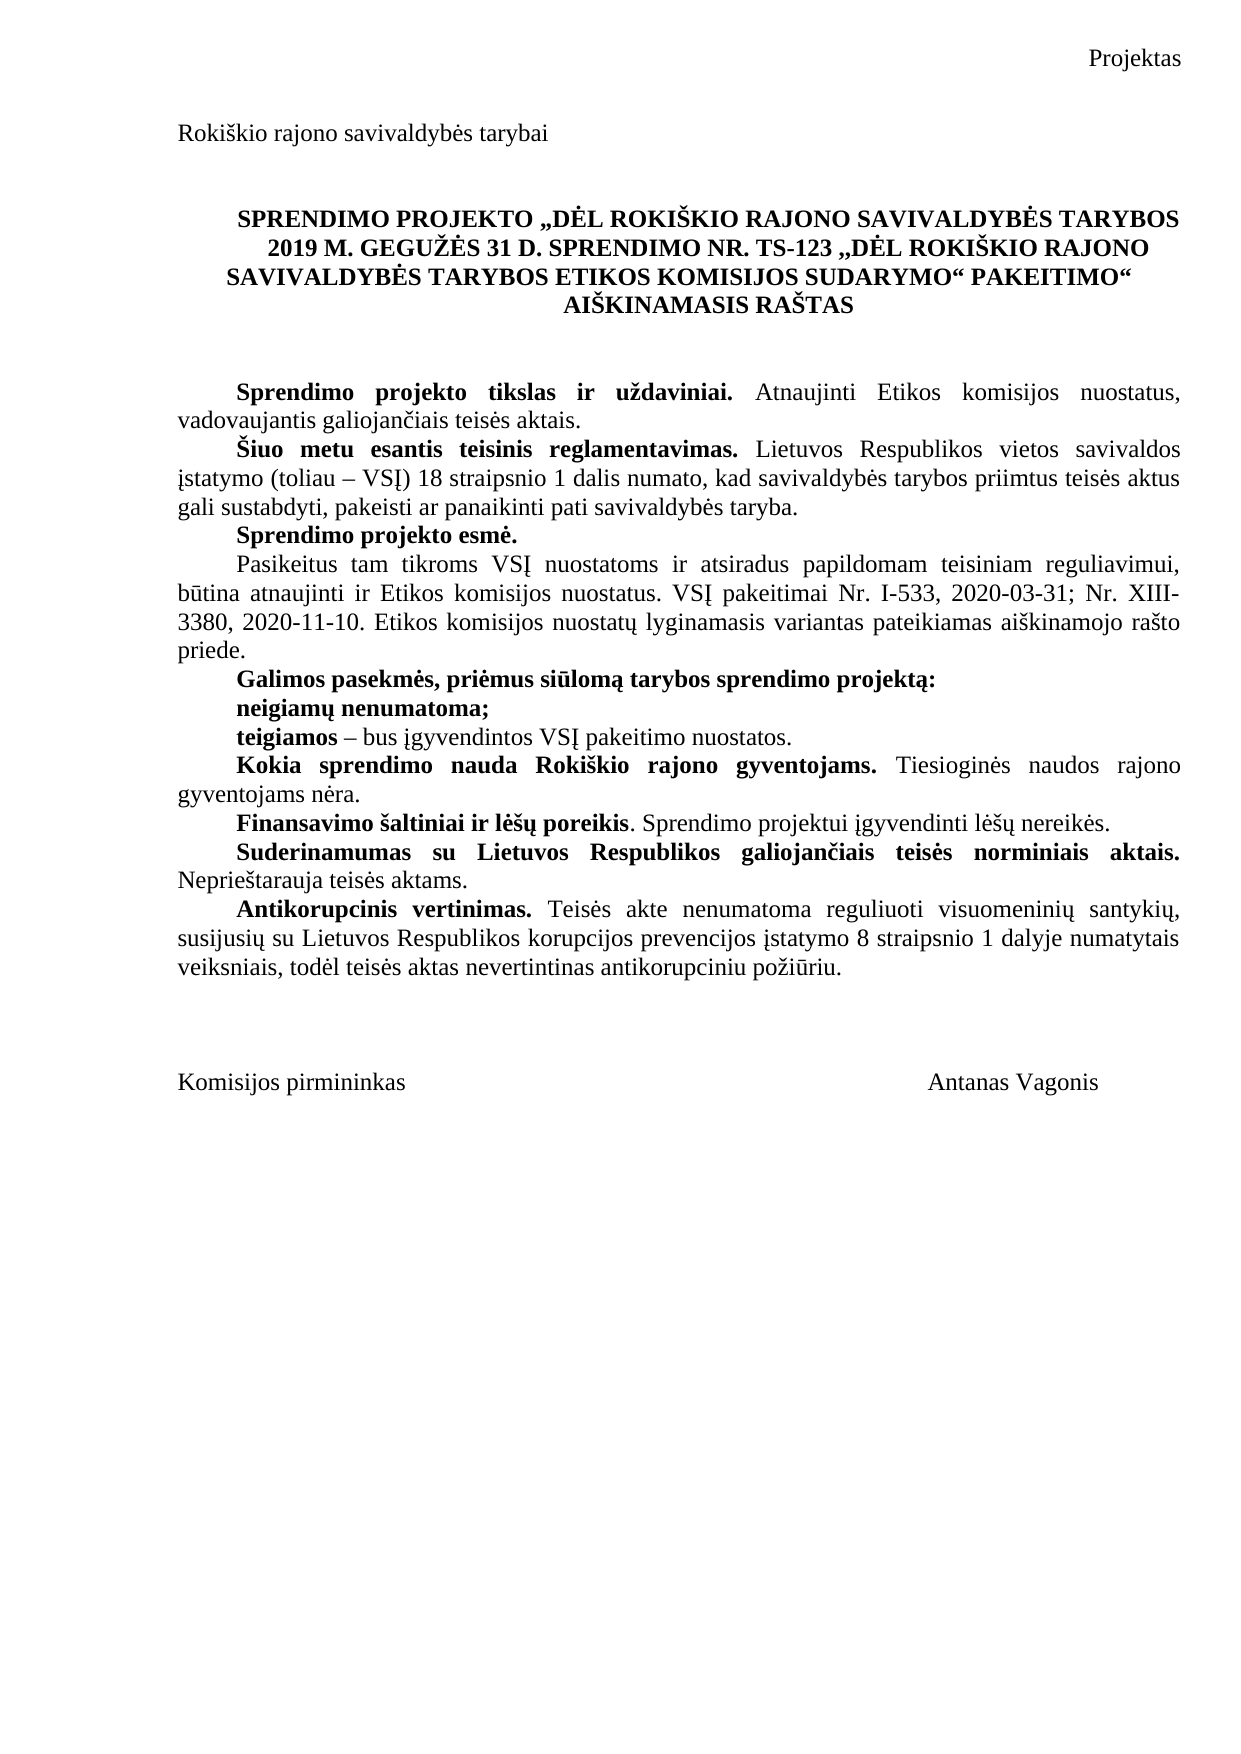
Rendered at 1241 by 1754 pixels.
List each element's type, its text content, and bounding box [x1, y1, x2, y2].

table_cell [174, 118, 1184, 981]
text Komisijos pirmininkas Antanas Vagonis [177, 1067, 1181, 1096]
